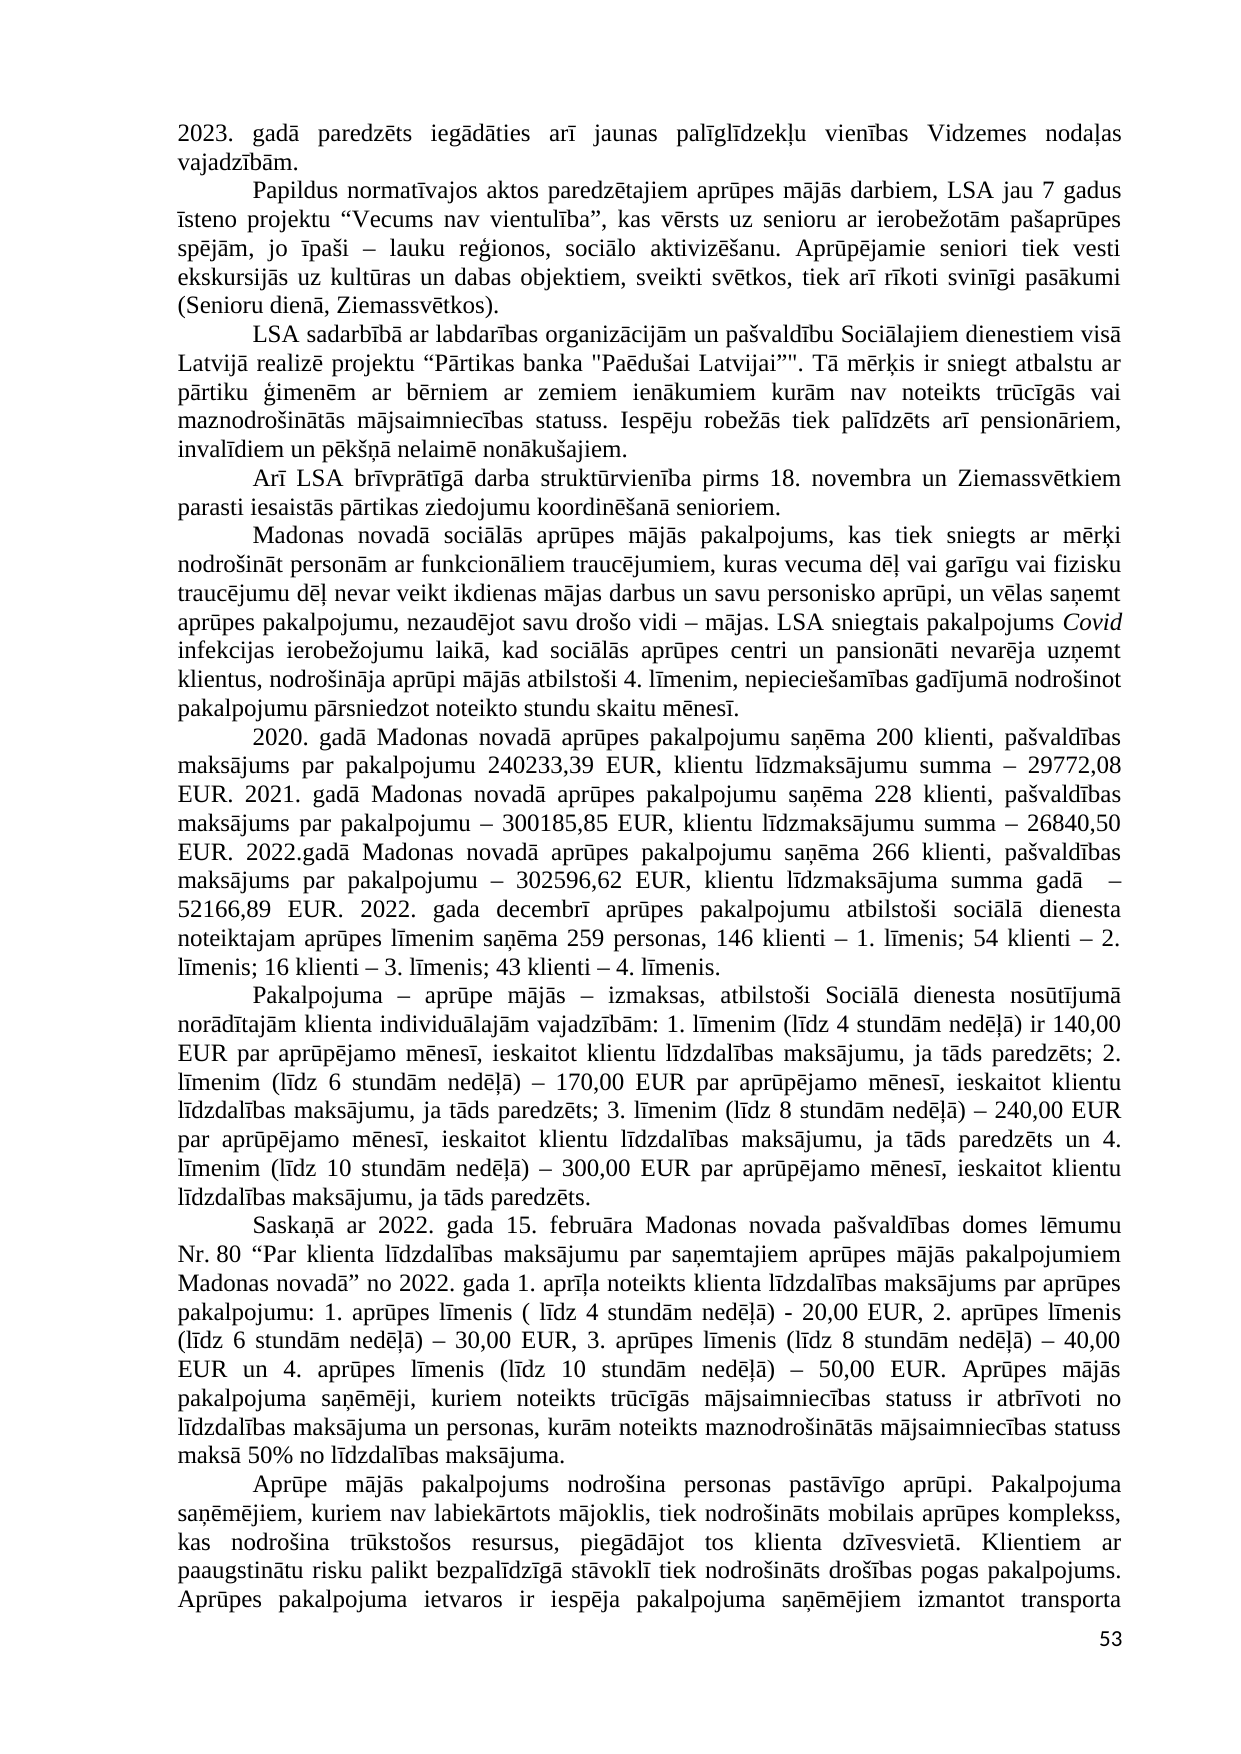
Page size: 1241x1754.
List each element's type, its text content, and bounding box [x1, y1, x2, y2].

text Madonas novadā sociālās aprūpes mājās pakalpojums, kas tiek sniegts ar mērķi nodrošināt personām ar funkcionāliem traucējumiem, kuras vecuma dēļ vai garīgu vai fizisku traucējumu dēļ nevar veikt ikdienas mājas darbus un savu personisko aprūpi, un vēlas saņemt aprūpes pakalpojumu, nezaudējot savu drošo vidi – mājas. LSA sniegtais pakalpojums Covid infekcijas ierobežojumu laikā, kad sociālās aprūpes centri un pansionāti nevarēja uzņemt klientus, nodrošināja aprūpi mājās atbilstoši 4. līmenim, nepieciešamības gadījumā nodrošinot pakalpojumu pārsniedzot noteikto stundu skaitu mēnesī. [177, 521, 1122, 722]
text Saskaņā ar 2022. gada 15. februāra Madonas novada pašvaldības domes lēmumu Nr. 80 “Par klienta līdzdalības maksājumu par saņemtajiem aprūpes mājās pakalpojumiem Madonas novadā” no 2022. gada 1. aprīļa noteikts klienta līdzdalības maksājums par aprūpes pakalpojumu: 1. aprūpes līmenis ( līdz 4 stundām nedēļā) - 20,00 EUR, 2. aprūpes līmenis (līdz 6 stundām nedēļā) – 30,00 EUR, 3. aprūpes līmenis (līdz 8 stundām nedēļā) – 40,00 EUR un 4. aprūpes līmenis (līdz 10 stundām nedēļā) – 50,00 EUR. Aprūpes mājās pakalpojuma saņēmēji, kuriem noteikts trūcīgās mājsaimniecības statuss ir atbrīvoti no līdzdalības maksājuma un personas, kurām noteikts maznodrošinātās mājsaimniecības statuss maksā 50% no līdzdalības maksājuma. [177, 1211, 1122, 1469]
text Papildus normatīvajos aktos paredzētajiem aprūpes mājās darbiem, LSA jau 7 gadus īsteno projektu “Vecums nav vientulība”, kas vērsts uz senioru ar ierobežotām pašaprūpes spējām, jo īpaši – lauku reģionos, sociālo aktivizēšanu. Aprūpējamie seniori tiek vesti ekskursijās uz kultūras un dabas objektiem, sveikti svētkos, tiek arī rīkoti svinīgi pasākumi (Senioru dienā, Ziemassvētkos). [177, 176, 1122, 319]
text 2020. gadā Madonas novadā aprūpes pakalpojumu saņēma 200 klienti, pašvaldības maksājums par pakalpojumu 240233,39 EUR, klientu līdzmaksājumu summa – 29772,08 EUR. 2021. gadā Madonas novadā aprūpes pakalpojumu saņēma 228 klienti, pašvaldības maksājums par pakalpojumu – 300185,85 EUR, klientu līdzmaksājumu summa – 26840,50 EUR. 2022.gadā Madonas novadā aprūpes pakalpojumu saņēma 266 klienti, pašvaldības maksājums par pakalpojumu – 302596,62 EUR, klientu līdzmaksājuma summa gadā – 52166,89 EUR. 2022. gada decembrī aprūpes pakalpojumu atbilstoši sociālā dienesta noteiktajam aprūpes līmenim saņēma 259 personas, 146 klienti – 1. līmenis; 54 klienti – 2. līmenis; 16 klienti – 3. līmenis; 43 klienti – 4. līmenis. [177, 722, 1122, 981]
text LSA sadarbībā ar labdarības organizācijām un pašvaldību Sociālajiem dienestiem visā Latvijā realizē projektu “Pārtikas banka "Paēdušai Latvijai”". Tā mērķis ir sniegt atbalstu ar pārtiku ģimenēm ar bērniem ar zemiem ienākumiem kurām nav noteikts trūcīgās vai maznodrošinātās mājsaimniecības statuss. Iespēju robežās tiek palīdzēts arī pensionāriem, invalīdiem un pēkšņā nelaimē nonākušajiem. [177, 319, 1122, 463]
text 2023. gadā paredzēts iegādāties arī jaunas palīglīdzekļu vienības Vidzemes nodaļas vajadzībām. [177, 118, 1122, 176]
text Arī LSA brīvprātīgā darba struktūrvienība pirms 18. novembra un Ziemassvētkiem parasti iesaistās pārtikas ziedojumu koordinēšanā senioriem. [177, 463, 1122, 521]
text Pakalpojuma – aprūpe mājās – izmaksas, atbilstoši Sociālā dienesta nosūtījumā norādītajām klienta individuālajām vajadzībām: 1. līmenim (līdz 4 stundām nedēļā) ir 140,00 EUR par aprūpējamo mēnesī, ieskaitot klientu līdzdalības maksājumu, ja tāds paredzēts; 2. līmenim (līdz 6 stundām nedēļā) – 170,00 EUR par aprūpējamo mēnesī, ieskaitot klientu līdzdalības maksājumu, ja tāds paredzēts; 3. līmenim (līdz 8 stundām nedēļā) – 240,00 EUR par aprūpējamo mēnesī, ieskaitot klientu līdzdalības maksājumu, ja tāds paredzēts un 4. līmenim (līdz 10 stundām nedēļā) – 300,00 EUR par aprūpējamo mēnesī, ieskaitot klientu līdzdalības maksājumu, ja tāds paredzēts. [177, 981, 1122, 1211]
